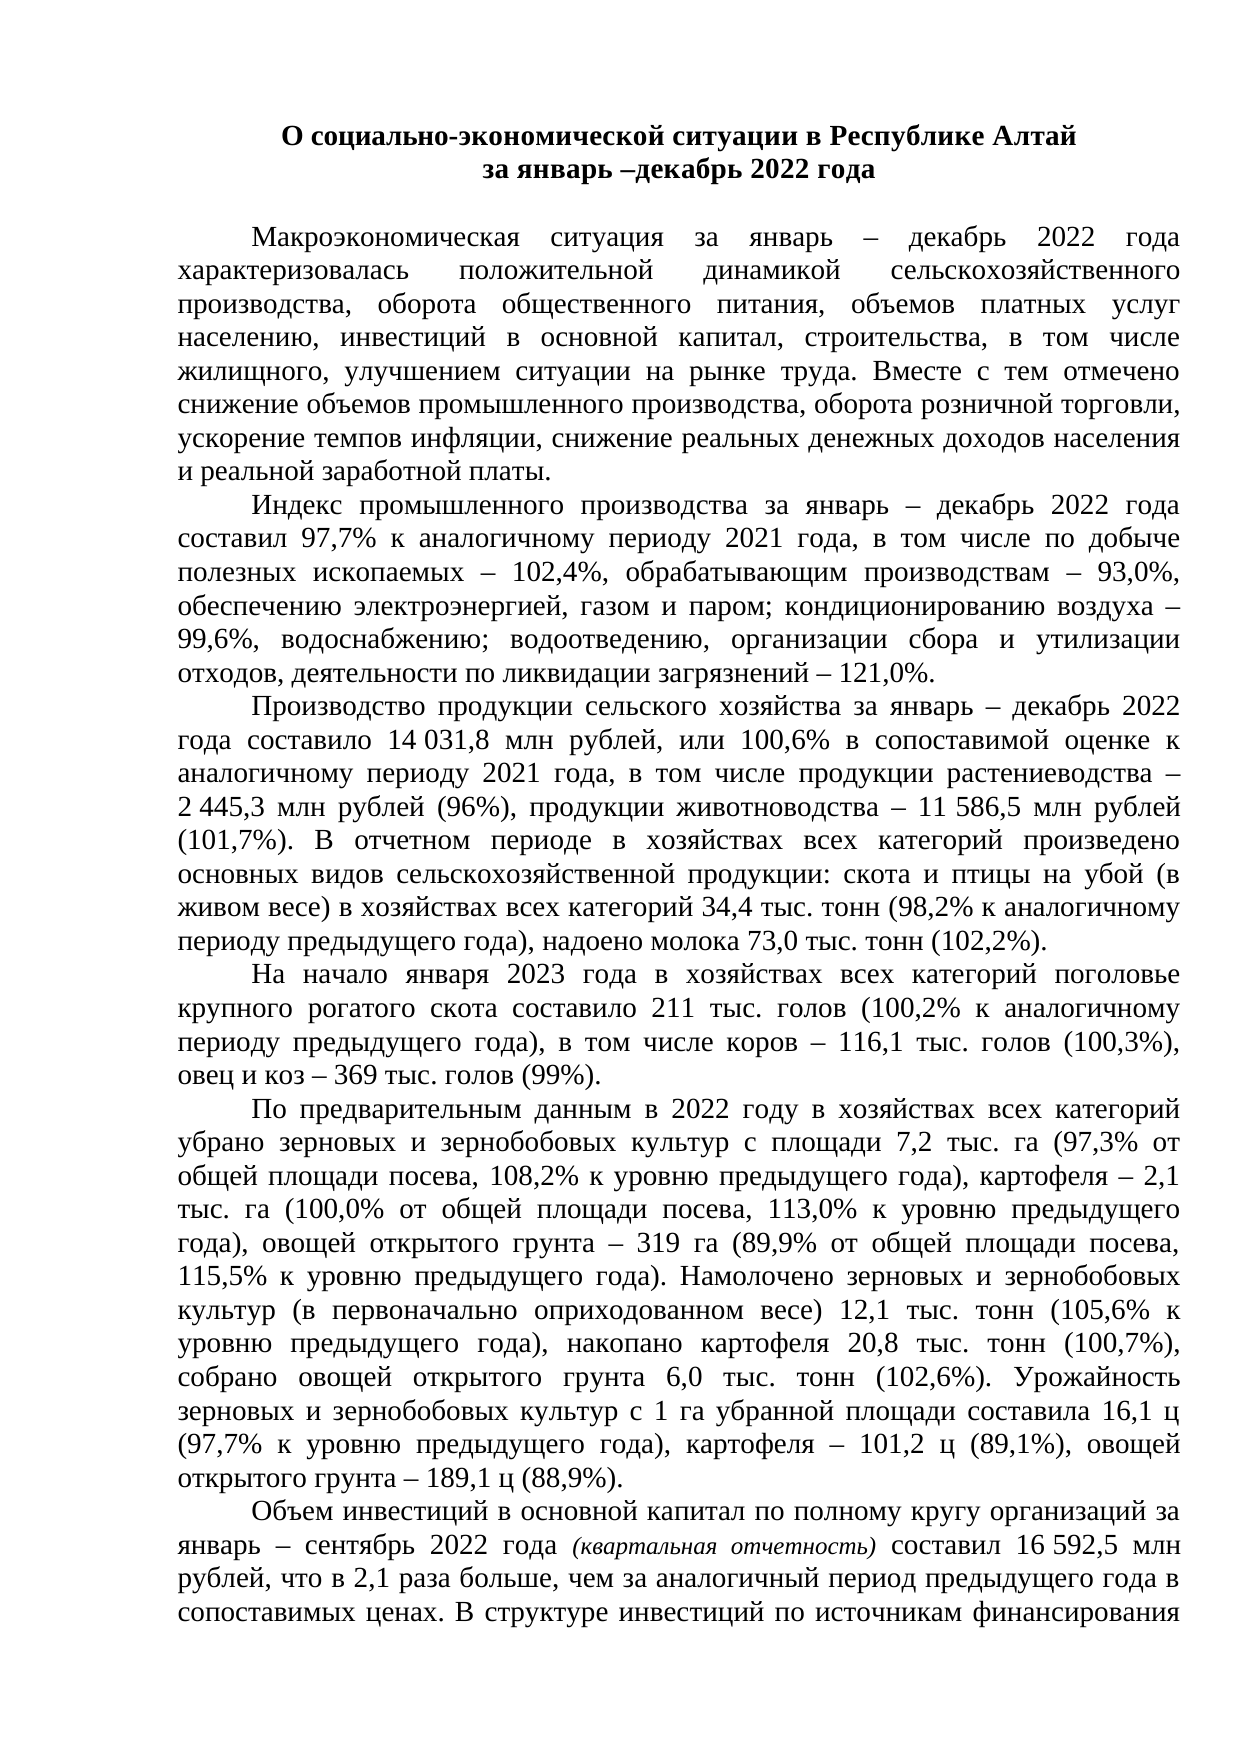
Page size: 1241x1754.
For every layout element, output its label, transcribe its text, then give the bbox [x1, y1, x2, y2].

text По предварительным данным в 2022 году в хозяйствах всех категорий убрано зерновых и зернобобовых культур с площади 7,2 тыс. га (97,3% от общей площади посева, 108,2% к уровню предыдущего года), картофеля – 2,1 тыс. га (100,0% от общей площади посева, 113,0% к уровню предыдущего года), овощей открытого грунта – 319 га (89,9% от общей площади посева, 115,5% к уровню предыдущего года). Намолочено зерновых и зернобобовых культур (в первоначально оприходованном весе) 12,1 тыс. тонн (105,6% к уровню предыдущего года), накопано картофеля 20,8 тыс. тонн (100,7%), собрано овощей открытого грунта 6,0 тыс. тонн (102,6%). Урожайность зерновых и зернобобовых культур с 1 га убранной площади составила 16,1 ц (97,7% к уровню предыдущего года), картофеля – 101,2 ц (89,1%), овощей открытого грунта – 189,1 ц (88,9%). [177, 1091, 1181, 1493]
text Индекс промышленного производства за январь – декабрь 2022 года составил 97,7% к аналогичному периоду 2021 года, в том числе по добыче полезных ископаемых – 102,4%, обрабатывающим производствам – 93,0%, обеспечению электроэнергией, газом и паром; кондиционированию воздуха – 99,6%, водоснабжению; водоотведению, организации сбора и утилизации отходов, деятельности по ликвидации загрязнений – 121,0%. [177, 487, 1181, 688]
text Производство продукции сельского хозяйства за январь – декабрь 2022 года составило 14 031,8 млн рублей, или 100,6% в сопоставимой оценке к аналогичному периоду 2021 года, в том числе продукции растениеводства – 2 445,3 млн рублей (96%), продукции животноводства – 11 586,5 млн рублей (101,7%). В отчетном периоде в хозяйствах всех категорий произведено основных видов сельскохозяйственной продукции: скота и птицы на убой (в живом весе) в хозяйствах всех категорий 34,4 тыс. тонн (98,2% к аналогичному периоду предыдущего года), надоено молока 73,0 тыс. тонн (102,2%). [177, 688, 1181, 957]
text На начало января 2023 года в хозяйствах всех категорий поголовье крупного рогатого скота составило 211 тыс. голов (100,2% к аналогичному периоду предыдущего года), в том числе коров – 116,1 тыс. голов (100,3%), овец и коз – 369 тыс. голов (99%). [177, 957, 1181, 1091]
text О социально-экономической ситуации в Республике Алтай [177, 118, 1181, 152]
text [177, 1493, 1181, 1627]
text Макроэкономическая ситуация за январь – декабрь 2022 года характеризовалась положительной динамикой сельскохозяйственного производства, оборота общественного питания, объемов платных услуг населению, инвестиций в основной капитал, строительства, в том числе жилищного, улучшением ситуации на рынке труда. Вместе с тем отмечено снижение объемов промышленного производства, оборота розничной торговли, ускорение темпов инфляции, снижение реальных денежных доходов населения и реальной заработной платы. [177, 219, 1181, 487]
text за январь –декабрь 2022 года [177, 152, 1181, 185]
